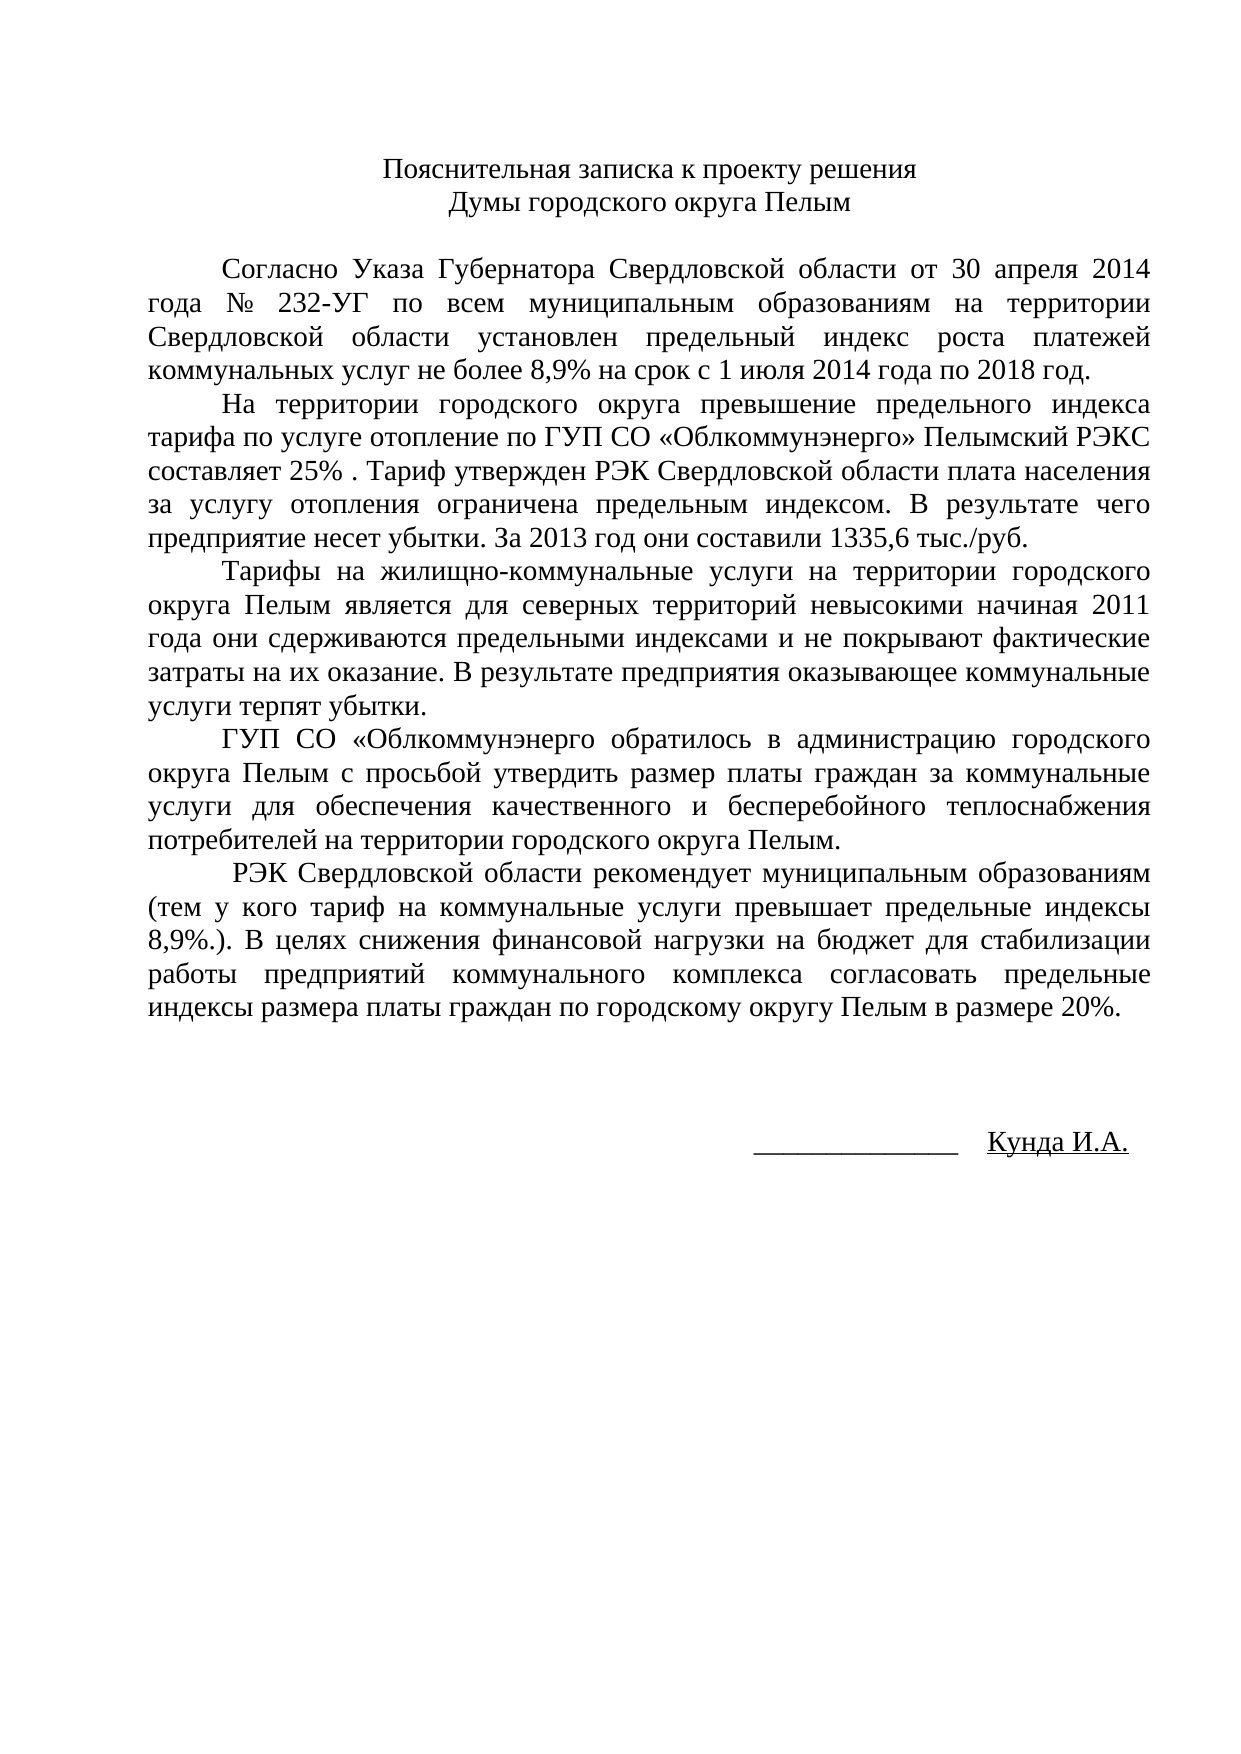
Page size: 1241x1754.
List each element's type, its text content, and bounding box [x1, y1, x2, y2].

text На территории городского округа превышение предельного индекса тарифа по услуге отопление по ГУП СО «Облкоммунэнерго» Пелымский РЭКС составляет 25% . Тариф утвержден РЭК Свердловской области плата населения за услугу отопления ограничена предельным индексом. В результате чего предприятие несет убытки. За 2013 год они составили 1335,6 тыс./руб. [148, 386, 1152, 553]
text Думы городского округа Пелым [148, 184, 1152, 218]
text ______________ Кунда И.А. [148, 1124, 1152, 1157]
text РЭК Свердловской области рекомендует муниципальным образованиям (тем у кого тариф на коммунальные услуги превышает предельные индексы 8,9%.). В целях снижения финансовой нагрузки на бюджет для стабилизации работы предприятий коммунального комплекса согласовать предельные индексы размера платы граждан по городскому округу Пелым в размере 20%. [148, 855, 1152, 1023]
text Пояснительная записка к проекту решения [148, 151, 1152, 184]
text Согласно Указа Губернатора Свердловской области от 30 апреля 2014 года № 232-УГ по всем муниципальным образованиям на территории Свердловской области установлен предельный индекс роста платежей коммунальных услуг не более 8,9% на срок с 1 июля 2014 года по 2018 год. [148, 252, 1152, 386]
text ГУП СО «Облкоммунэнерго обратилось в администрацию городского округа Пелым с просьбой утвердить размер платы граждан за коммунальные услуги для обеспечения качественного и бесперебойного теплоснабжения потребителей на территории городского округа Пелым. [148, 721, 1152, 855]
text Тарифы на жилищно-коммунальные услуги на территории городского округа Пелым является для северных территорий невысокими начиная 2011 года они сдерживаются предельными индексами и не покрывают фактические затраты на их оказание. В результате предприятия оказывающее коммунальные услуги терпят убытки. [148, 553, 1152, 721]
